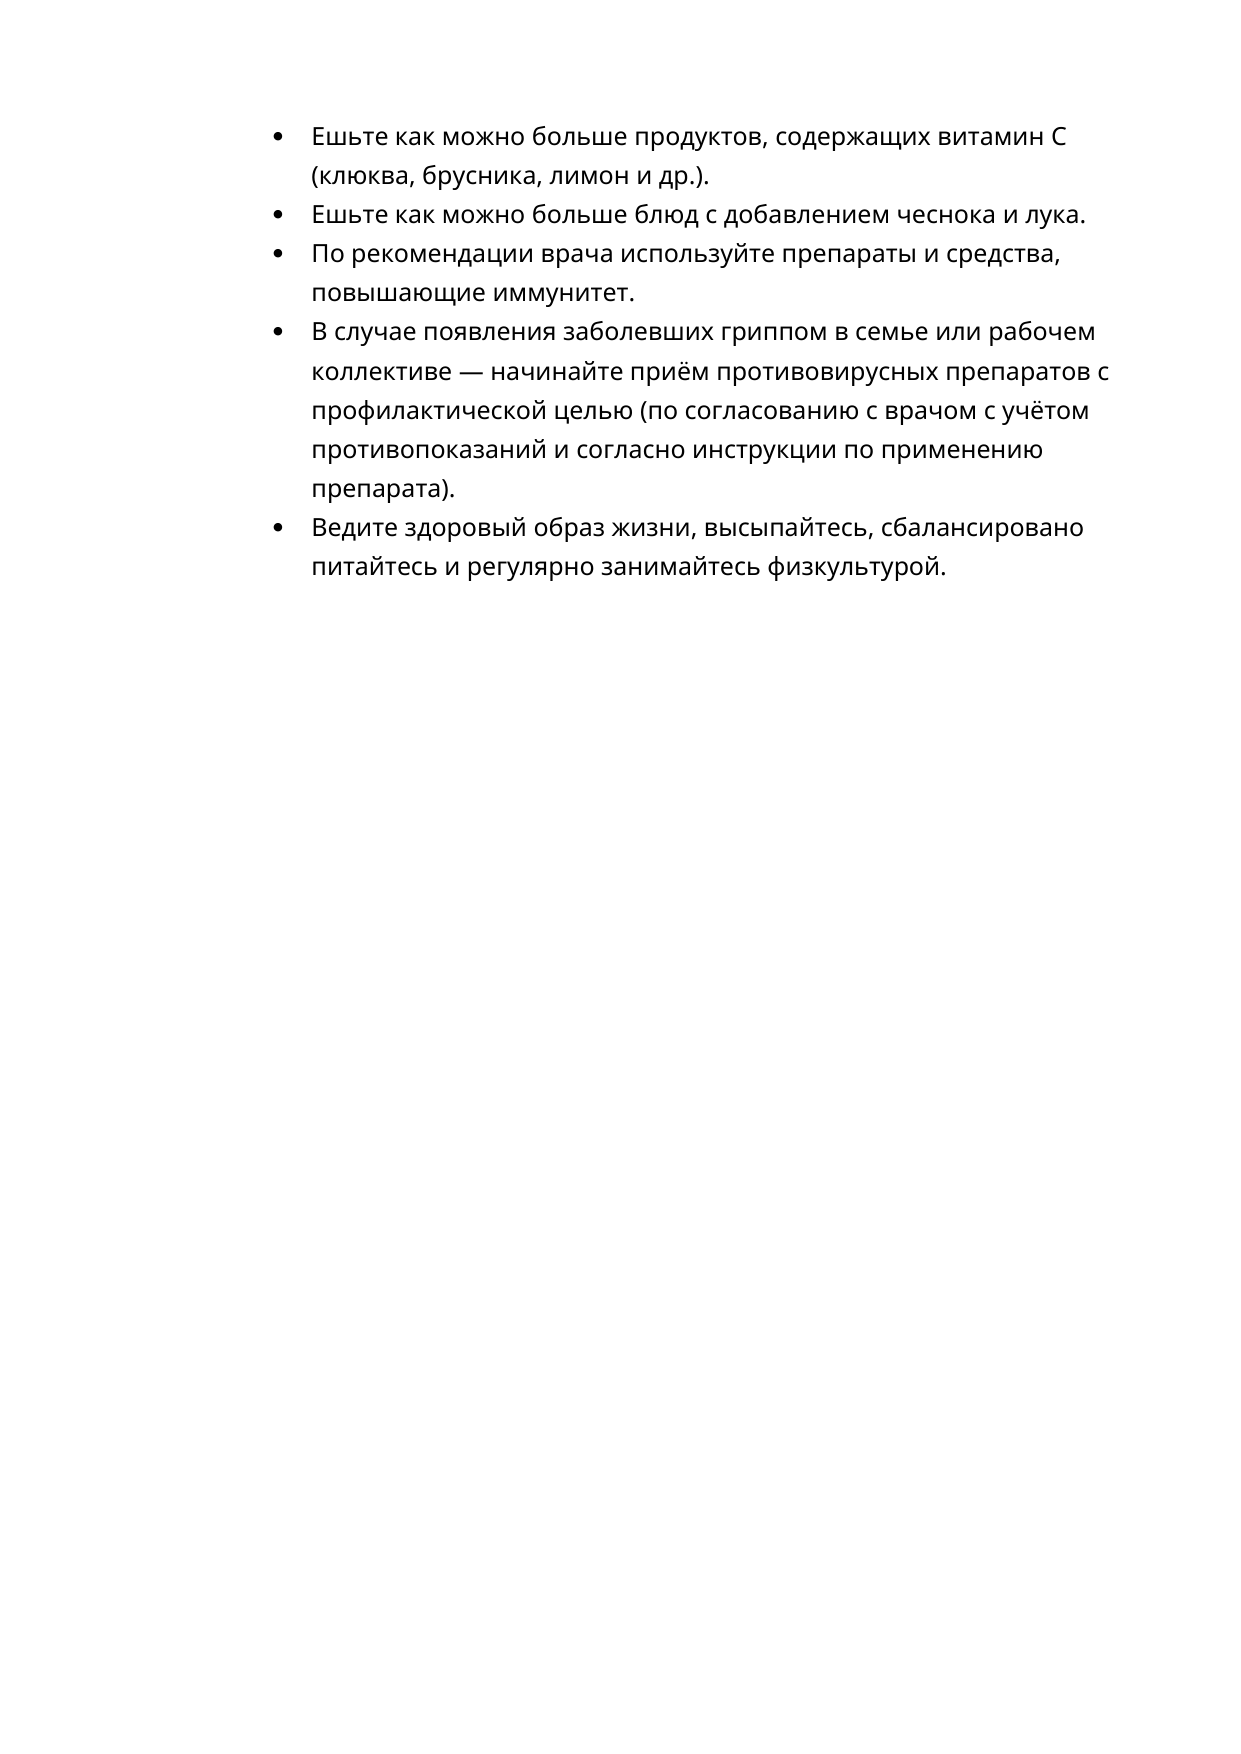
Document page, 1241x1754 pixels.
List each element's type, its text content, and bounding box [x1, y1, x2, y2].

list Ведите здоровый образ жизни, высыпайтесь, сбалансировано питайтесь и регулярно занимайтесь физкультурой. [274, 510, 1152, 583]
list По рекомендации врача используйте препараты и средства, повышающие иммунитет. [274, 236, 1152, 309]
list Ешьте как можно больше блюд с добавлением чеснока и лука. [274, 196, 1152, 231]
list В случае появления заболевших гриппом в семье или рабочем коллективе — начинайте приём противовирусных препаратов с профилактической целью (по согласованию с врачом с учётом противопоказаний и согласно инструкции по применению препарата). [274, 314, 1152, 505]
list Ешьте как можно больше продуктов, содержащих витамин С (клюква, брусника, лимон и др.). [274, 118, 1152, 191]
